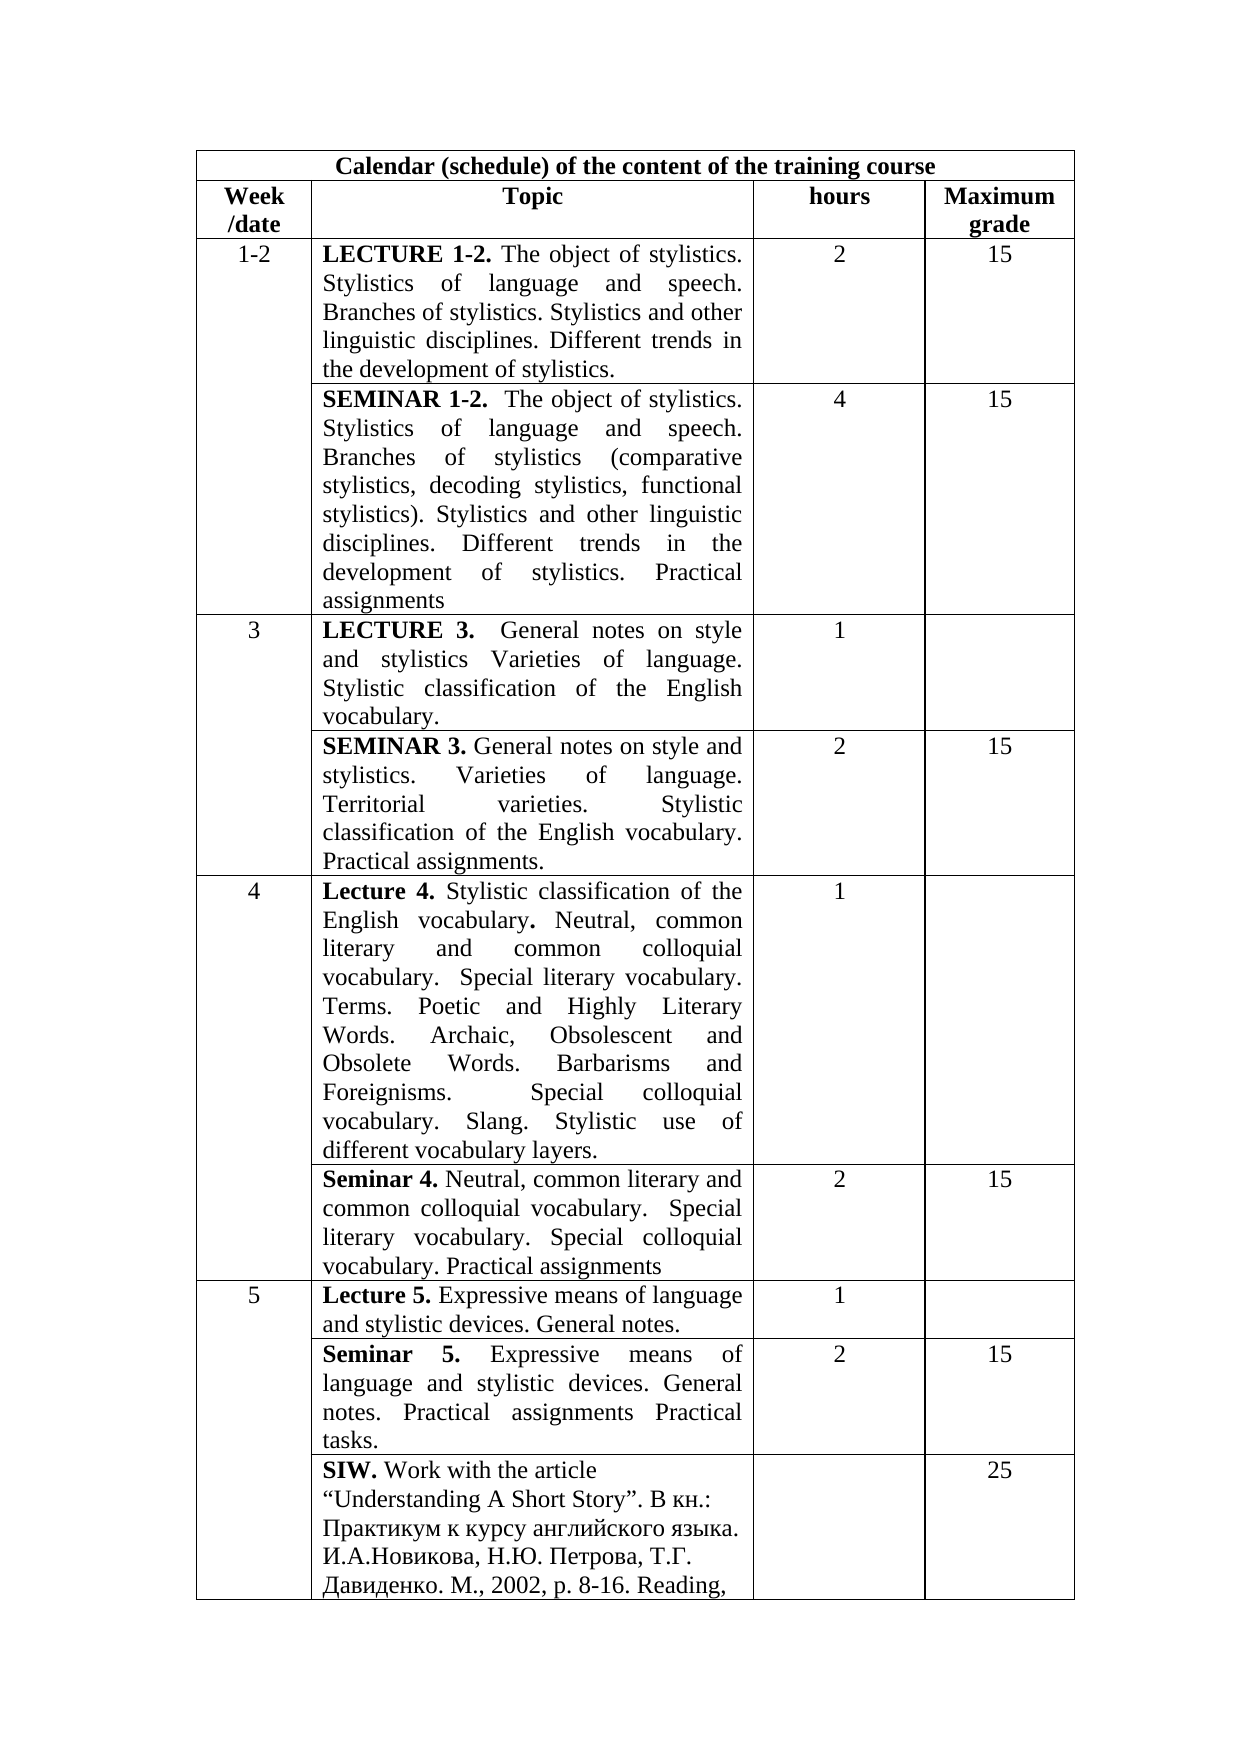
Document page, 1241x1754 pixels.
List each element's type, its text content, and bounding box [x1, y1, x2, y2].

table_cell SEMINAR 1-2. The object of stylistics. Stylistics of language and speech. Branches of stylistics (comparative stylistics, decoding stylistics, functional stylistics). Stylistics and other linguistic disciplines. Different trends in the development of stylistics. Practical assignments [312, 384, 753, 614]
table_cell 2 [754, 731, 924, 875]
table_cell 2 [754, 1339, 924, 1454]
table_cell 15 [926, 731, 1074, 875]
table_cell Seminar 5. Expressive means of language and stylistic devices. General notes. Practical assignments Practical tasks. [379, 1339, 753, 1454]
table_cell 1-2 [197, 239, 311, 614]
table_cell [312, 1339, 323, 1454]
table_cell Lecture 5. Expressive means of language and stylistic devices. General notes. [312, 1281, 753, 1338]
table_cell 15 [926, 1165, 1074, 1279]
table_cell 15 [926, 239, 1074, 383]
table_cell 15 [926, 384, 1074, 614]
table_cell 1 [754, 615, 924, 730]
table_cell [926, 615, 1074, 730]
table_cell SEMINAR 3. General notes on style and stylistics. Varieties of language. Territorial varieties. Stylistic classification of the English vocabulary. Practical assignments. [312, 731, 753, 875]
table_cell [312, 1455, 753, 1599]
table_cell LECTURE 3. General notes on style and stylistics Varieties of language. Stylistic classification of the English vocabulary. [312, 615, 753, 730]
table_cell Lecture 4. Stylistic classification of the English vocabulary. Neutral, common literary and common colloquial vocabulary. Special literary vocabulary. Terms. Poetic and Highly Literary Words. Archaic, Obsolescent and Obsolete Words. Barbarisms and Foreignisms. Special colloquial vocabulary. Slang. Stylistic use of different vocabulary layers. [312, 876, 753, 1163]
table_cell 5 [197, 1281, 311, 1599]
table_cell [926, 876, 1074, 1163]
table_cell 25 [926, 1455, 1074, 1599]
table_cell Week /date [197, 181, 311, 238]
table_cell Topic [312, 181, 753, 238]
table_cell Maximum grade [926, 181, 1074, 238]
table_cell Calendar (schedule) of the content of the training course [197, 151, 1074, 180]
table_cell 4 [197, 876, 311, 1279]
table_cell hours [754, 181, 924, 238]
table_cell 1 [754, 876, 924, 1163]
table_cell [926, 1281, 1074, 1338]
table_cell [754, 1455, 924, 1599]
table_cell 2 [754, 239, 924, 383]
table_cell 3 [197, 615, 311, 875]
table_cell 2 [754, 1165, 924, 1279]
table_cell 1 [754, 1281, 924, 1338]
table_cell 15 [926, 1339, 1074, 1454]
table_cell LECTURE 1-2. The object of stylistics. Stylistics of language and speech. Branches of stylistics. Stylistics and other linguistic disciplines. Different trends in the development of stylistics. [312, 239, 753, 383]
table_cell 4 [754, 384, 924, 614]
table_cell Seminar 4. Neutral, common literary and common colloquial vocabulary. Special literary vocabulary. Special colloquial vocabulary. Practical assignments [312, 1165, 753, 1279]
